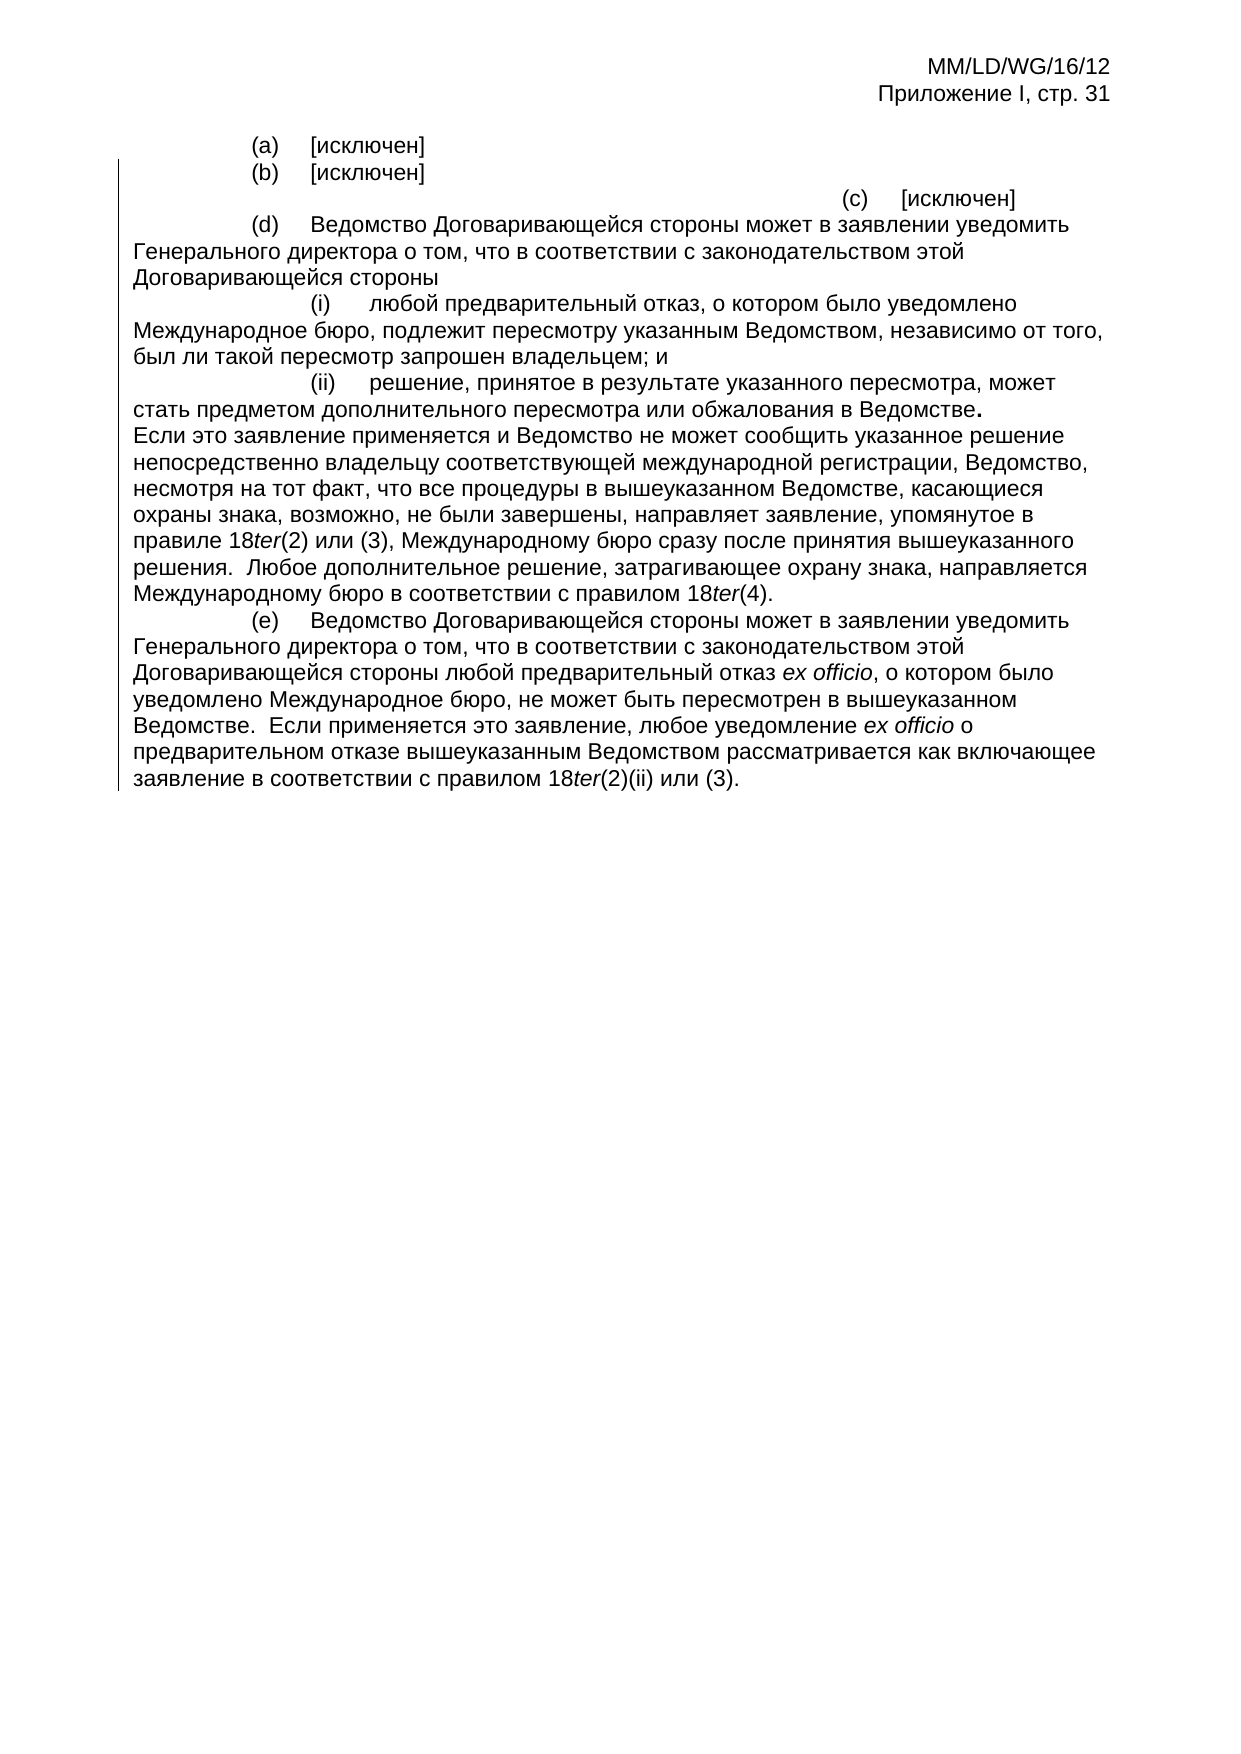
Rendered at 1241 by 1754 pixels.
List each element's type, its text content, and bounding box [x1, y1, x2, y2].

text Если это заявление применяется и Ведомство не может сообщить указанное решение непосредственно владельцу соответствующей международной регистрации, Ведомство, несмотря на тот факт, что все процедуры в вышеуказанном Ведомстве, касающиеся охраны знака, возможно, не были завершены, направляет заявление, упомянутое в правиле 18ter(2) или (3), Международному бюро сразу после принятия вышеуказанного решения. Любое дополнительное решение, затрагивающее охрану знака, направляется Международному бюро в соответствии с правилом 18ter(4). [133, 422, 1110, 607]
text (d) Ведомство Договаривающейся стороны может в заявлении уведомить Генерального директора о том, что в соответствии с законодательством этой Договаривающейся стороны [133, 211, 1110, 290]
text (е) Ведомство Договаривающейся стороны может в заявлении уведомить Генерального директора о том, что в соответствии с законодательством этой Договаривающейся стороны любой предварительный отказ ex officio, о котором было уведомлено Международное бюро, не может быть пересмотрен в вышеуказанном Ведомстве. Если применяется это заявление, любое уведомление ex officio о предварительном отказе вышеуказанным Ведомством рассматривается как включающее заявление в соответствии с правилом 18ter(2)(ii) или (3). [133, 607, 1110, 791]
text (а) [исключен] [251, 132, 1110, 158]
text (i) любой предварительный отказ, о котором было уведомлено Международное бюро, подлежит пересмотру указанным Ведомством, независимо от того, был ли такой пересмотр запрошен владельцем; и [133, 290, 1110, 369]
text (с) [исключен] [709, 185, 1110, 211]
text (b) [исключен] [177, 158, 1110, 185]
text (ii) решение, принятое в результате указанного пересмотра, может стать предметом дополнительного пересмотра или обжалования в Ведомстве. [133, 369, 1110, 422]
